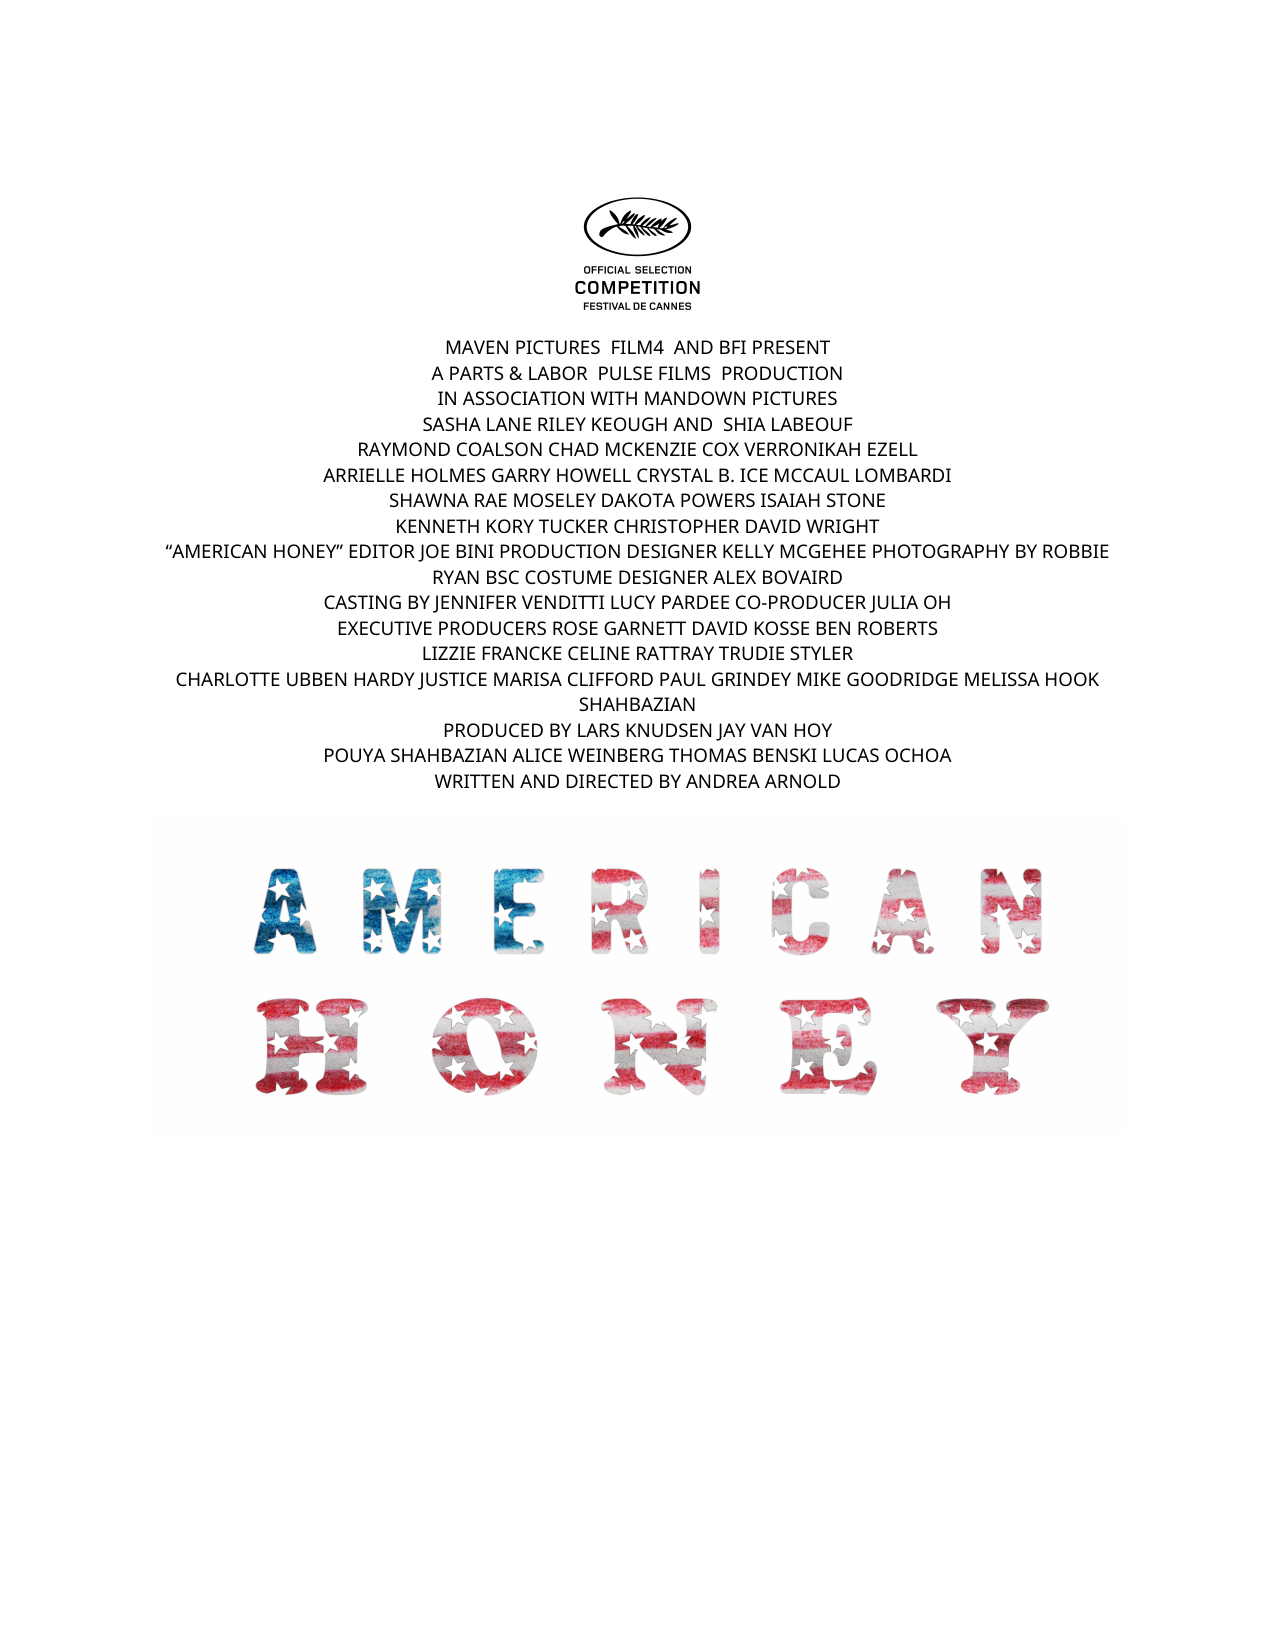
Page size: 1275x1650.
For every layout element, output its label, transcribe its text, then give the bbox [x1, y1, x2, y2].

text MAVEN PICTURES FILM4 AND BFI PRESENT [150, 334, 1125, 360]
text LIZZIE FRANCKE CELINE RATTRAY TRUDIE STYLER [150, 641, 1125, 666]
text CHARLOTTE UBBEN HARDY JUSTICE MARISA CLIFFORD PAUL GRINDEY MIKE GOODRIDGE MELISSA HOOK SHAHBAZIAN [150, 666, 1125, 717]
text A PARTS & LABOR PULSE FILMS PRODUCTION [150, 360, 1125, 385]
text “AMERICAN HONEY” EDITOR JOE BINI PRODUCTION DESIGNER KELLY MCGEHEE PHOTOGRAPHY BY ROBBIE RYAN BSC COSTUME DESIGNER ALEX BOVAIRD [150, 538, 1125, 589]
picture [536, 175, 739, 335]
text POUYA SHAHBAZIAN ALICE WEINBERG THOMAS BENSKI LUCAS OCHOA [150, 743, 1125, 768]
text RAYMOND COALSON CHAD MCKENZIE COX VERRONIKAH EZELL [150, 436, 1125, 462]
text ARRIELLE HOLMES GARRY HOWELL CRYSTAL B. ICE MCCAUL LOMBARDI [150, 462, 1125, 487]
text WRITTEN AND DIRECTED BY ANDREA ARNOLD [150, 768, 1125, 794]
text EXECUTIVE PRODUCERS ROSE GARNETT DAVID KOSSE BEN ROBERTS [150, 615, 1125, 641]
text KENNETH KORY TUCKER CHRISTOPHER DAVID WRIGHT [150, 513, 1125, 538]
text IN ASSOCIATION WITH MANDOWN PICTURES [150, 385, 1125, 411]
picture [150, 819, 1125, 1134]
text SHAWNA RAE MOSELEY DAKOTA POWERS ISAIAH STONE [150, 487, 1125, 513]
text PRODUCED BY LARS KNUDSEN JAY VAN HOY [150, 717, 1125, 743]
text CASTING BY JENNIFER VENDITTI LUCY PARDEE CO-PRODUCER JULIA OH [150, 589, 1125, 615]
text SASHA LANE RILEY KEOUGH AND SHIA LABEOUF [150, 411, 1125, 436]
